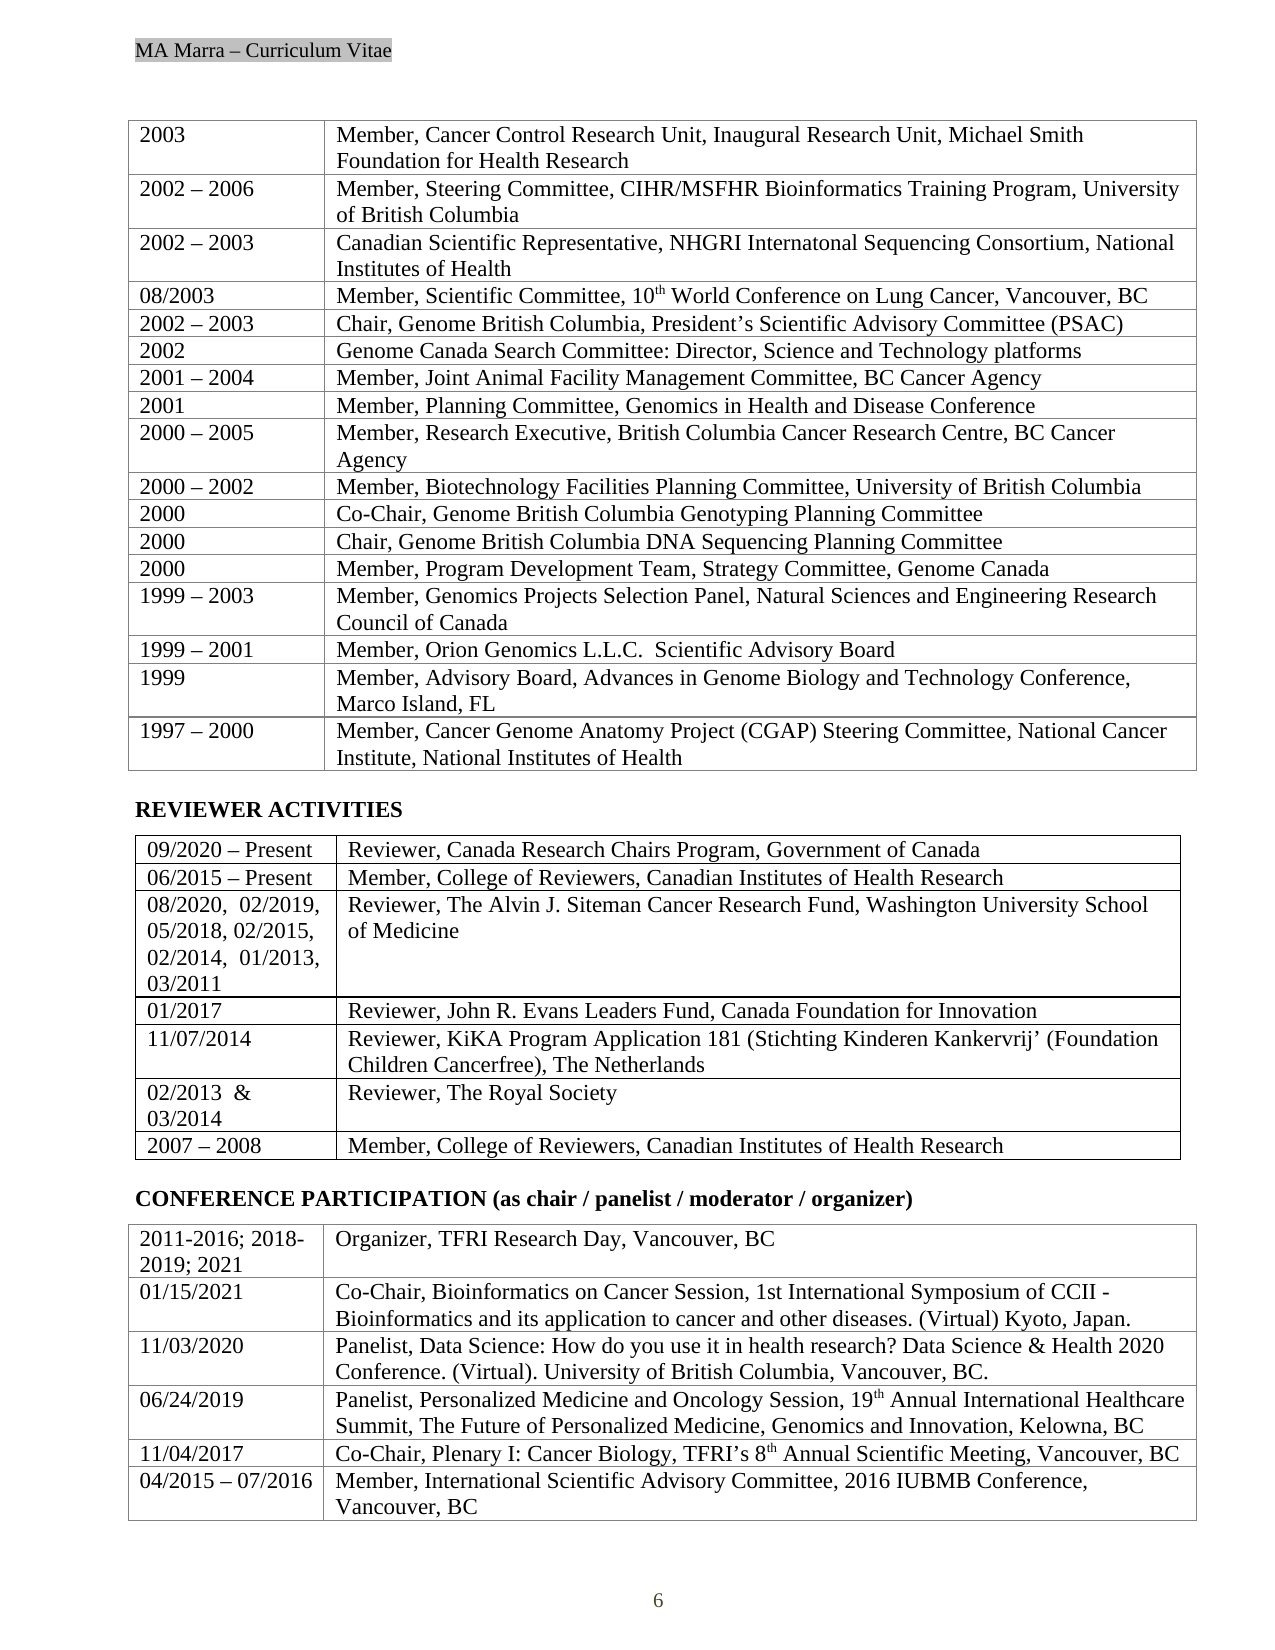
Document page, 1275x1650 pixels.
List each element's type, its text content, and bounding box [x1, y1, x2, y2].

table_cell 1997 – 2000 [129, 718, 324, 770]
table_cell Chair, Genome British Columbia DNA Sequencing Planning Committee [325, 528, 1196, 554]
table_cell 2000 [129, 500, 324, 527]
table_cell 08/2003 [129, 282, 324, 309]
table_cell Co-Chair, Bioinformatics on Cancer Session, 1st International Symposium of CCII -Bioinformatics and its application to cancer and other diseases. (Virtual) Kyoto, Japan. [324, 1278, 1196, 1331]
table_cell Reviewer, John R. Evans Leaders Fund, Canada Foundation for Innovation [337, 998, 1180, 1024]
table_cell 2001 [129, 392, 324, 418]
table_cell 02/2013 & 03/2014 [136, 1079, 336, 1131]
table_cell Member, College of Reviewers, Canadian Institutes of Health Research [337, 1132, 1180, 1159]
table_cell Panelist, Personalized Medicine and Oncology Session, 19th Annual International Healthcare Summit, The Future of Personalized Medicine, Genomics and Innovation, Kelowna, BC [324, 1386, 1196, 1438]
table_cell Canadian Scientific Representative, NHGRI Internatonal Sequencing Consortium, National Institutes of Health [325, 229, 1196, 281]
table_cell Reviewer, The Royal Society [337, 1079, 1180, 1131]
table_cell Member, Steering Committee, CIHR/MSFHR Bioinformatics Training Program, University of British Columbia [325, 175, 1196, 227]
table_header Reviewer, Canada Research Chairs Program, Government of Canada [337, 836, 1180, 862]
table_cell Member, Genomics Projects Selection Panel, Natural Sciences and Engineering Research Council of Canada [325, 583, 1196, 635]
table_cell Member, Joint Animal Facility Management Committee, BC Cancer Agency [325, 365, 1196, 391]
table_cell Member, Advisory Board, Advances in Genome Biology and Technology Conference, Marco Island, FL [325, 664, 1196, 716]
table_cell Member, Scientific Committee, 10th World Conference on Lung Cancer, Vancouver, BC [325, 282, 1196, 309]
table_cell 1999 – 2003 [129, 583, 324, 635]
table_cell Member, Cancer Genome Anatomy Project (CGAP) Steering Committee, National Cancer Institute, National Institutes of Health [325, 718, 1196, 770]
table_cell 11/03/2020 [129, 1332, 323, 1385]
table_cell Member, Research Executive, British Columbia Cancer Research Centre, BC Cancer Agency [325, 419, 1196, 472]
table_cell Co-Chair, Genome British Columbia Genotyping Planning Committee [325, 500, 1196, 527]
table_cell 06/2015 – Present [136, 864, 336, 890]
table_cell 2002 – 2003 [129, 229, 324, 281]
table_cell Co-Chair, Plenary I: Cancer Biology, TFRI’s 8th Annual Scientific Meeting, Vancouver, BC [324, 1440, 1196, 1466]
table_cell 2000 [129, 555, 324, 582]
table_cell Reviewer, The Alvin J. Siteman Cancer Research Fund, Washington University School of Medicine [337, 891, 1180, 996]
table_header 09/2020 – Present [136, 836, 336, 862]
table_cell 01/15/2021 [129, 1278, 323, 1331]
table_cell 2002 – 2003 [129, 310, 324, 336]
table_cell 01/2017 [136, 998, 336, 1024]
table_cell Member, Orion Genomics L.L.C. Scientific Advisory Board [325, 636, 1196, 663]
table_cell 2000 – 2005 [129, 419, 324, 472]
table_header 2011-2016; 2018-2019; 2021 [129, 1225, 323, 1277]
table_cell Chair, Genome British Columbia, President’s Scientific Advisory Committee (PSAC) [325, 310, 1196, 336]
table_cell 2002 [129, 337, 324, 363]
table_cell 08/2020, 02/2019, 05/2018, 02/2015, 02/2014, 01/2013, 03/2011 [136, 891, 336, 996]
subtitle REVIEWER ACTIVITIES [135, 796, 1181, 823]
table_cell 11/04/2017 [129, 1440, 323, 1466]
table_cell 06/24/2019 [129, 1386, 323, 1438]
table_cell Member, International Scientific Advisory Committee, 2016 IUBMB Conference, Vancouver, BC [324, 1467, 1196, 1520]
table_cell Genome Canada Search Committee: Director, Science and Technology platforms [325, 337, 1196, 363]
table_cell 04/2015 – 07/2016 [129, 1467, 323, 1520]
table_cell 11/07/2014 [136, 1025, 336, 1077]
table_cell Member, College of Reviewers, Canadian Institutes of Health Research [337, 864, 1180, 890]
table_header Organizer, TFRI Research Day, Vancouver, BC [324, 1225, 1196, 1277]
table_cell Panelist, Data Science: How do you use it in health research? Data Science & Health 2020 Conference. (Virtual). University of British Columbia, Vancouver, BC. [324, 1332, 1196, 1385]
table_cell Member, Cancer Control Research Unit, Inaugural Research Unit, Michael Smith Foundation for Health Research [325, 121, 1196, 174]
table_cell Reviewer, KiKA Program Application 181 (Stichting Kinderen Kankervrij’ (Foundation Children Cancerfree), The Netherlands [337, 1025, 1180, 1077]
table_cell 2002 – 2006 [129, 175, 324, 227]
table_cell Member, Biotechnology Facilities Planning Committee, University of British Columbia [325, 473, 1196, 499]
table_cell 2000 [129, 528, 324, 554]
table_cell Member, Program Development Team, Strategy Committee, Genome Canada [325, 555, 1196, 582]
table_cell Member, Planning Committee, Genomics in Health and Disease Conference [325, 392, 1196, 418]
table_cell 2001 – 2004 [129, 365, 324, 391]
table_cell 1999 [129, 664, 324, 716]
table_cell 1999 – 2001 [129, 636, 324, 663]
table_cell 2003 [129, 121, 324, 174]
table_cell 2000 – 2002 [129, 473, 324, 499]
subtitle CONFERENCE PARTICIPATION (as chair / panelist / moderator / organizer) [135, 1185, 1181, 1211]
table_cell 2007 – 2008 [136, 1132, 336, 1159]
